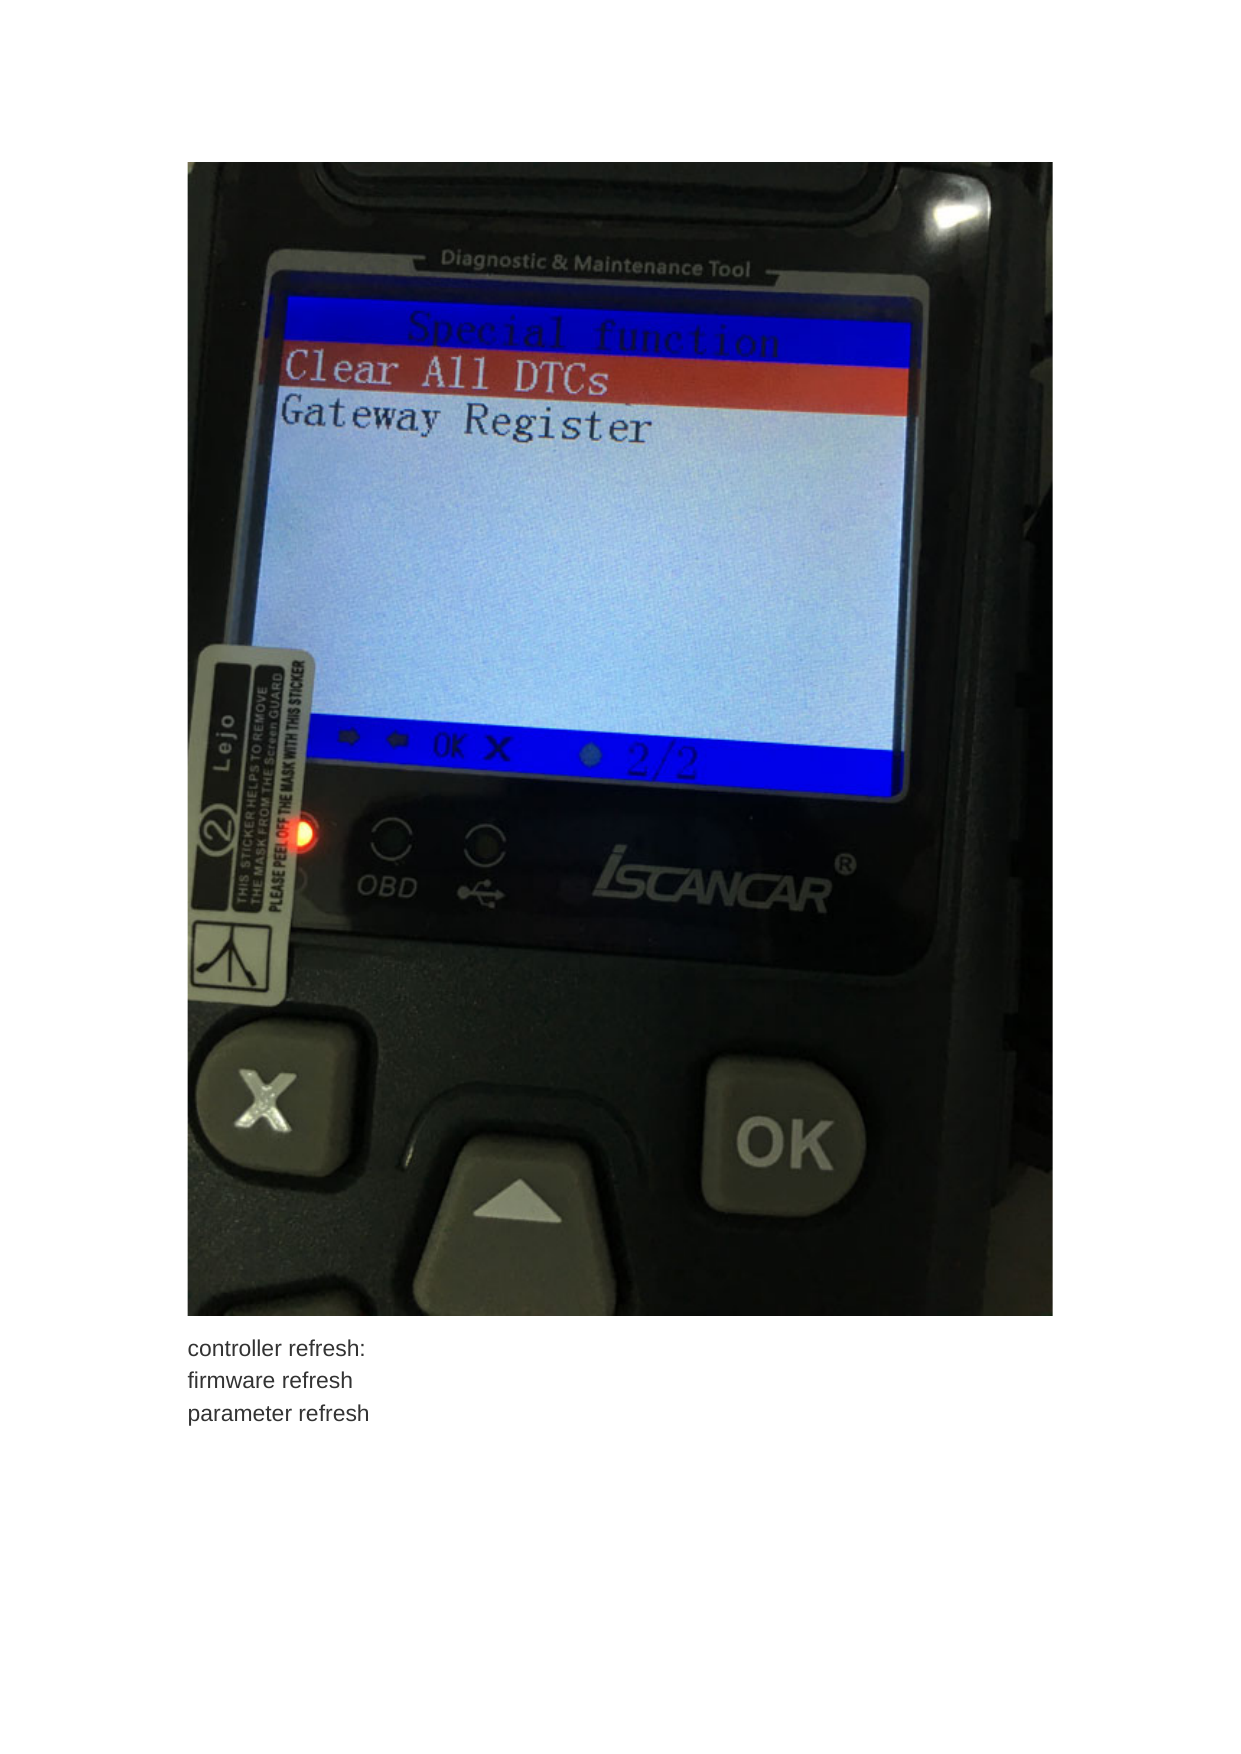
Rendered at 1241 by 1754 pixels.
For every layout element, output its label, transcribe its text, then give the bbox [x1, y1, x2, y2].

picture [187, 162, 1053, 1316]
text parameter refresh [187, 1397, 1053, 1429]
text controller refresh: [187, 1316, 1053, 1364]
text firmware refresh [187, 1364, 1053, 1397]
